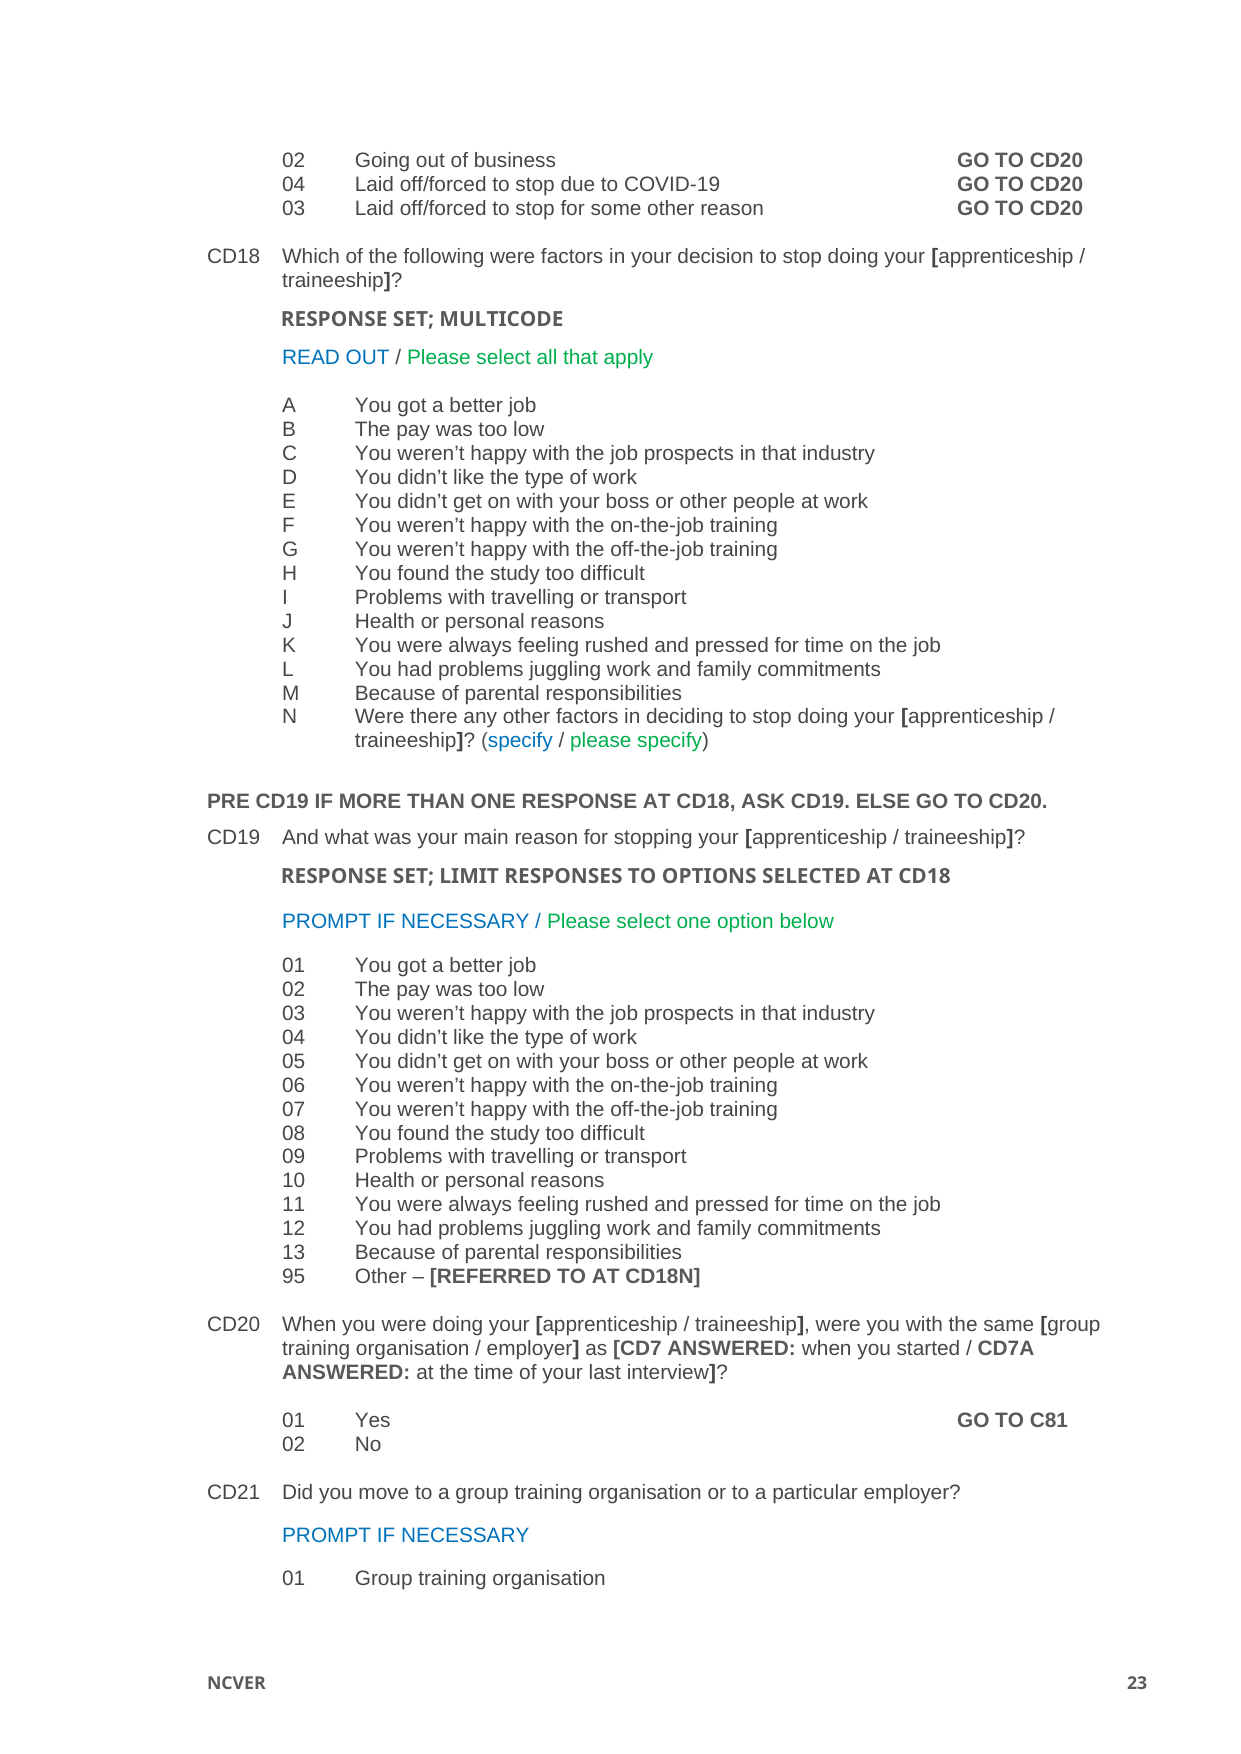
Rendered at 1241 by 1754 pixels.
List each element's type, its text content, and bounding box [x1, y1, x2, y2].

text PRE CD19 IF MORE THAN ONE RESPONSE AT CD18, ASK CD19. ELSE GO TO CD20. [207, 789, 1152, 813]
text 01 Group training organisation [282, 1566, 1152, 1590]
text 02 No [282, 1432, 1152, 1456]
text F You weren’t happy with the on-the-job training [282, 513, 1152, 537]
text 95 Other – [REFERRED TO AT CD18N] [282, 1264, 1152, 1288]
text CD21 Did you move to a group training organisation or to a particular employer? [207, 1480, 1152, 1504]
text 07 You weren’t happy with the off-the-job training [282, 1096, 1152, 1120]
text 01 Yes GO TO C81 [282, 1408, 1152, 1432]
text RESPONSE SET; MULTICODE [281, 304, 1143, 332]
text I Problems with travelling or transport [282, 584, 1152, 608]
text 03 Laid off/forced to stop for some other reason GO TO CD20 [282, 196, 1152, 219]
text CD18 Which of the following were factors in your decision to stop doing your [apprenticeship / traineeship]? [207, 243, 1152, 291]
text CD19 And what was your main reason for stopping your [apprenticeship / traineeship]? [207, 825, 1152, 849]
text N Were there any other factors in deciding to stop doing your [apprenticeship / traineeship]? (specify / please specify) [282, 704, 1152, 752]
text 12 You had problems juggling work and family commitments [282, 1216, 1152, 1240]
text 04 You didn’t like the type of work [282, 1024, 1152, 1048]
text K You were always feeling rushed and pressed for time on the job [282, 632, 1152, 656]
text RESPONSE SET; limit responses to options selected at CD18 [281, 862, 1143, 890]
text 13 Because of parental responsibilities [282, 1240, 1152, 1264]
text CD20 When you were doing your [apprenticeship / traineeship], were you with the same [group training organisation / employer] as [CD7 ANSWERED: when you started / CD7A ANSWERED: at the time of your last interview]? [207, 1312, 1152, 1384]
text 08 You found the study too difficult [282, 1120, 1152, 1144]
text 01 You got a better job [282, 953, 1152, 977]
text H You found the study too difficult [282, 561, 1152, 584]
text E You didn’t get on with your boss or other people at work [282, 489, 1152, 513]
text G You weren’t happy with the off-the-job training [282, 537, 1152, 561]
text A You got a better job [282, 393, 1152, 417]
text C You weren’t happy with the job prospects in that industry [282, 441, 1152, 465]
text 05 You didn’t get on with your boss or other people at work [282, 1048, 1152, 1072]
text PROMPT IF NECESSARY / Please select one option below [282, 909, 1152, 933]
text L You had problems juggling work and family commitments [282, 656, 1152, 680]
text D You didn’t like the type of work [282, 465, 1152, 489]
text 11 You were always feeling rushed and pressed for time on the job [282, 1192, 1152, 1216]
text 09 Problems with travelling or transport [282, 1144, 1152, 1168]
text 02 The pay was too low [282, 977, 1152, 1001]
text PROMPT IF NECESSARY [282, 1522, 1152, 1546]
text M Because of parental responsibilities [282, 680, 1152, 704]
text J Health or personal reasons [282, 608, 1152, 632]
text READ OUT / Please select all that apply [282, 345, 1152, 369]
text 03 You weren’t happy with the job prospects in that industry [282, 1001, 1152, 1024]
text 02 Going out of business GO TO CD20 [282, 148, 1152, 172]
text 10 Health or personal reasons [282, 1168, 1152, 1192]
text 06 You weren’t happy with the on-the-job training [282, 1072, 1152, 1096]
text B The pay was too low [282, 417, 1152, 441]
text 04 Laid off/forced to stop due to COVID-19 GO TO CD20 [282, 172, 1152, 196]
